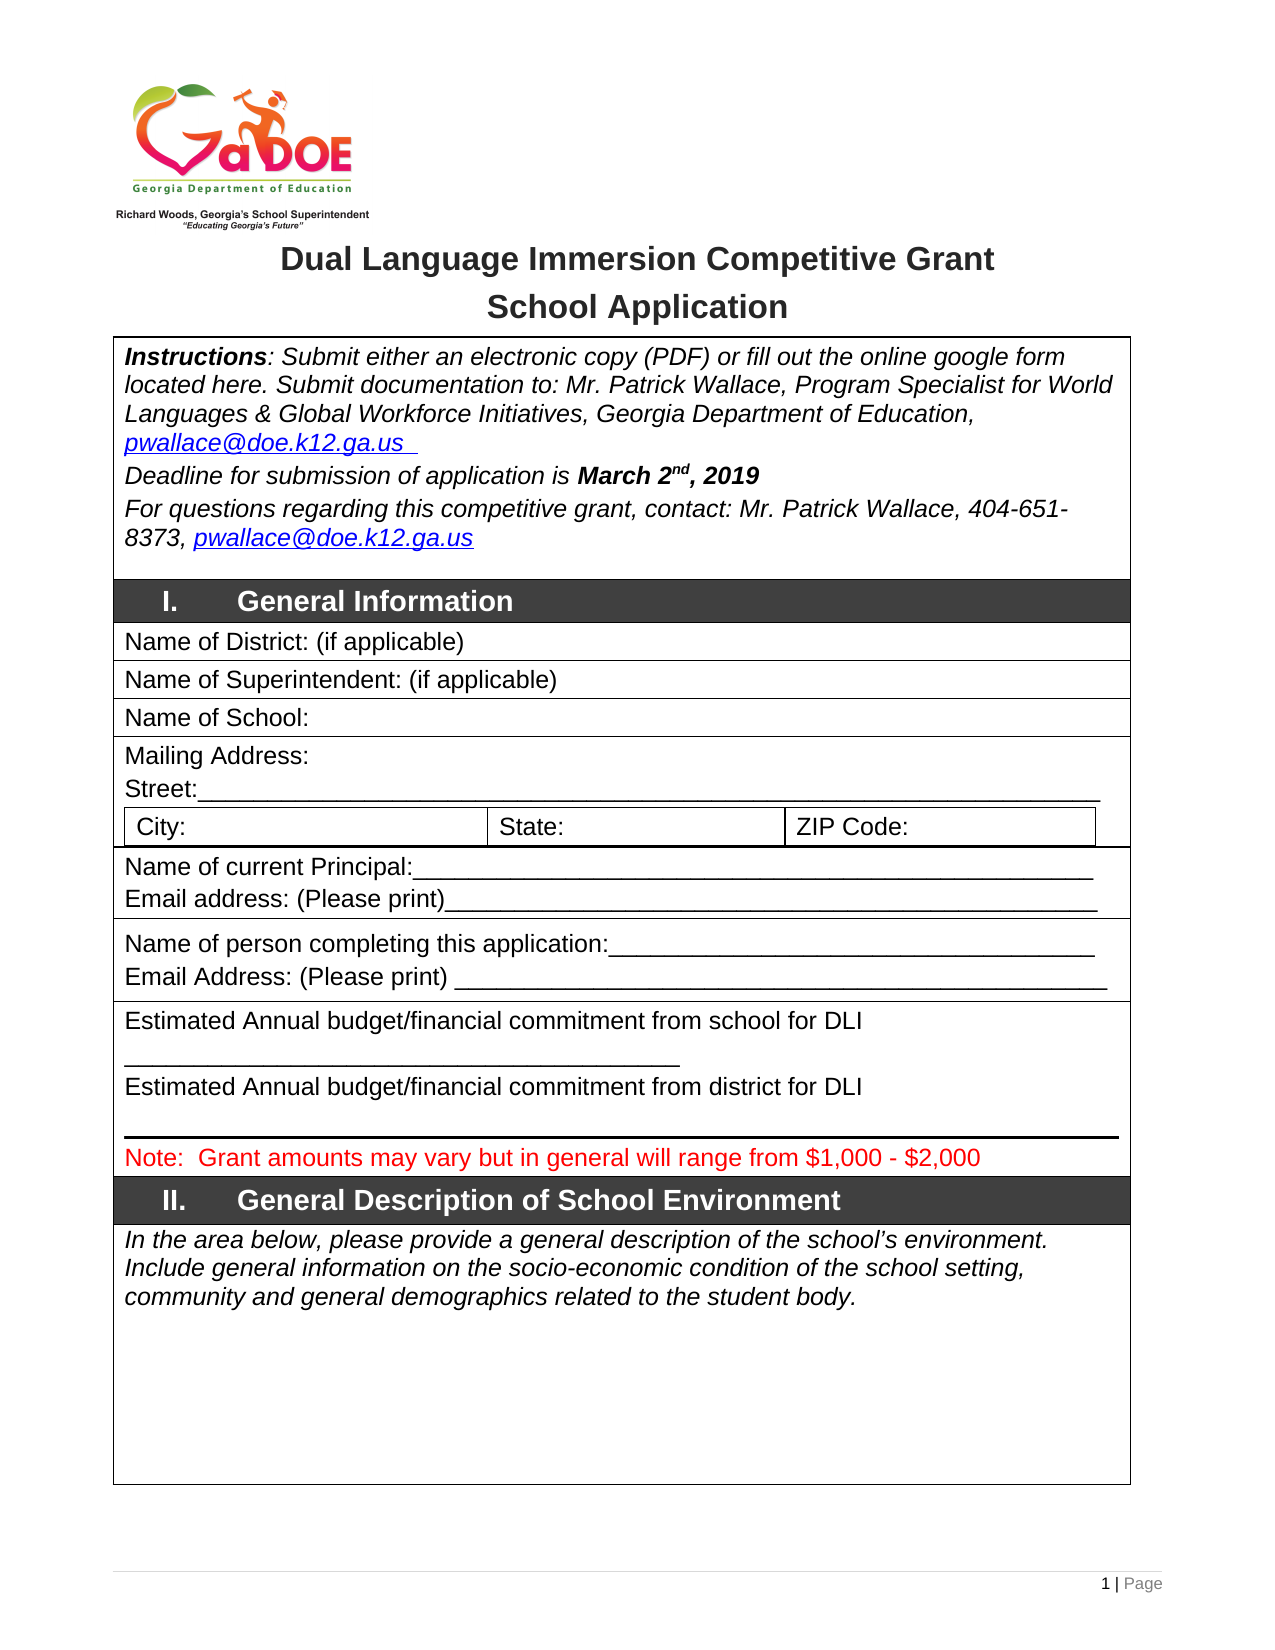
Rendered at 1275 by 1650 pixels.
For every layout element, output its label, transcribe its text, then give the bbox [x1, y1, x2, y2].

table_cell Name of current Principal:_________________________________________________ Email address: (Please print)_______________________________________________ [114, 848, 1130, 917]
table_cell Name of person completing this application:___________________________________ Email Address: (Please print) _______________________________________________ [114, 919, 1130, 1001]
table_cell Name of School: [114, 699, 1130, 736]
table_cell Mailing Address: Street:_________________________________________________________________ [114, 737, 1130, 846]
table_cell Estimated Annual budget/financial commitment from school for DLI ________________________________________ Estimated Annual budget/financial commitment from district for DLI Note: Grant amounts may vary but in general will range from $1,000 - $2,000 [114, 1002, 1130, 1176]
table_cell Name of District: (if applicable) [114, 623, 1130, 660]
table_cell General Description of School Environment [114, 1177, 1130, 1224]
title Dual Language Immersion Competitive Grant [112, 239, 1162, 277]
table_header Instructions: Submit either an electronic copy (PDF) or fill out the online google form located here. Submit documentation to: Mr. Patrick Wallace, Program Specialist for World Languages & Global Workforce Initiatives, Georgia Department of Education, pwallace@doe.k12.ga.us Deadline for submission of application is March 2nd, 2019 For questions regarding this competitive grant, contact: Mr. Patrick Wallace, 404-651-8373, pwallace@doe.k12.ga.us [114, 338, 1130, 579]
title School Application [112, 288, 1162, 326]
table_cell In the area below, please provide a general description of the school’s environment. Include general information on the socio-economic condition of the school setting, community and general demographics related to the student body. [114, 1225, 1130, 1483]
table_cell General Information [114, 580, 1130, 622]
table_cell Name of Superintendent: (if applicable) [114, 661, 1130, 698]
picture [112, 75, 373, 235]
